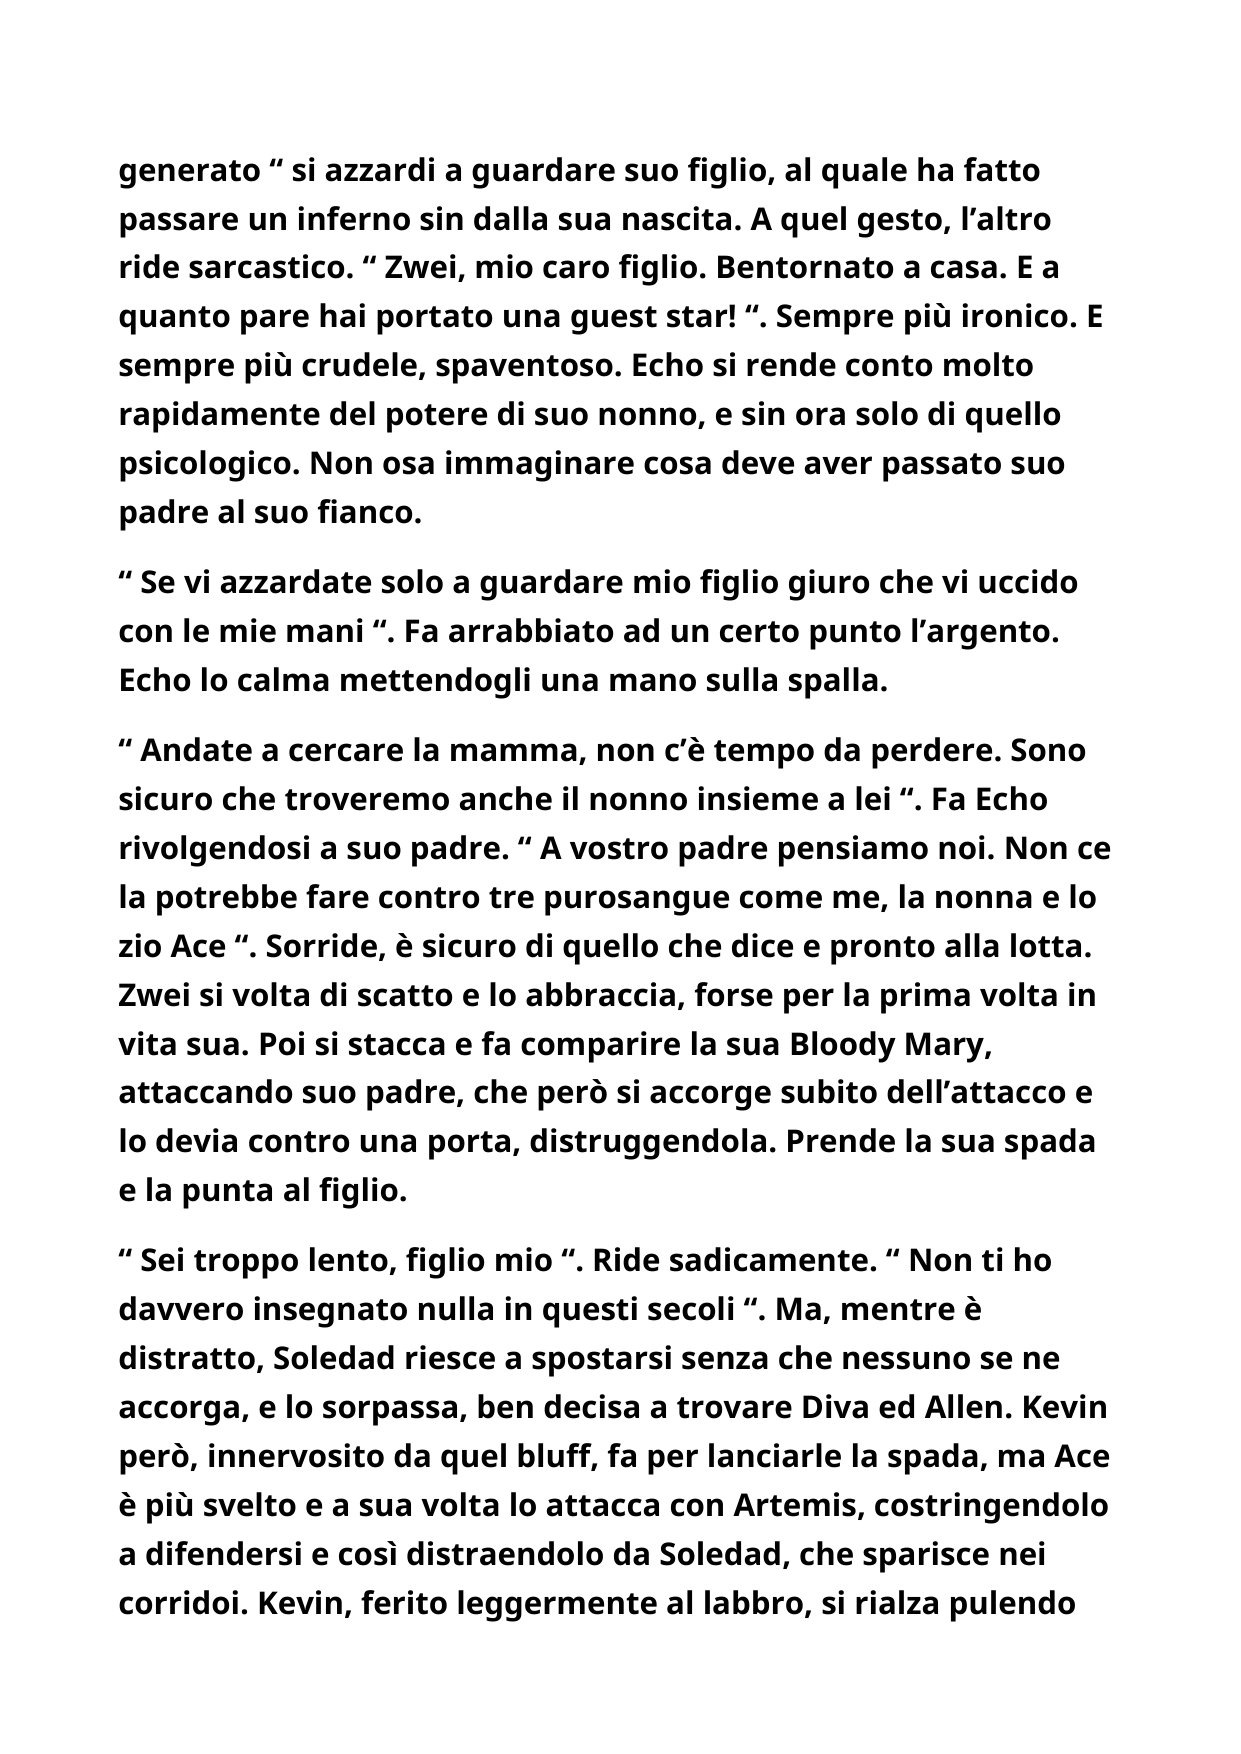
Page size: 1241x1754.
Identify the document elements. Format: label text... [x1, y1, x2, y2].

text “ Se vi azzardate solo a guardare mio figlio giuro che vi uccido con le mie mani “. Fa arrabbiato ad un certo punto l’argento. Echo lo calma mettendogli una mano sulla spalla. [118, 560, 1122, 701]
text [118, 1238, 1122, 1623]
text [118, 148, 1122, 533]
text “ Andate a cercare la mamma, non c’è tempo da perdere. Sono sicuro che troveremo anche il nonno insieme a lei “. Fa Echo rivolgendosi a suo padre. “ A vostro padre pensiamo noi. Non ce la potrebbe fare contro tre purosangue come me, la nonna e lo zio Ace “. Sorride, è sicuro di quello che dice e pronto alla lotta. Zwei si volta di scatto e lo abbraccia, forse per la prima volta in vita sua. Poi si stacca e fa comparire la sua Bloody Mary, attaccando suo padre, che però si accorge subito dell’attacco e lo devia contro una porta, distruggendola. Prende la sua spada e la punta al figlio. [118, 728, 1122, 1211]
